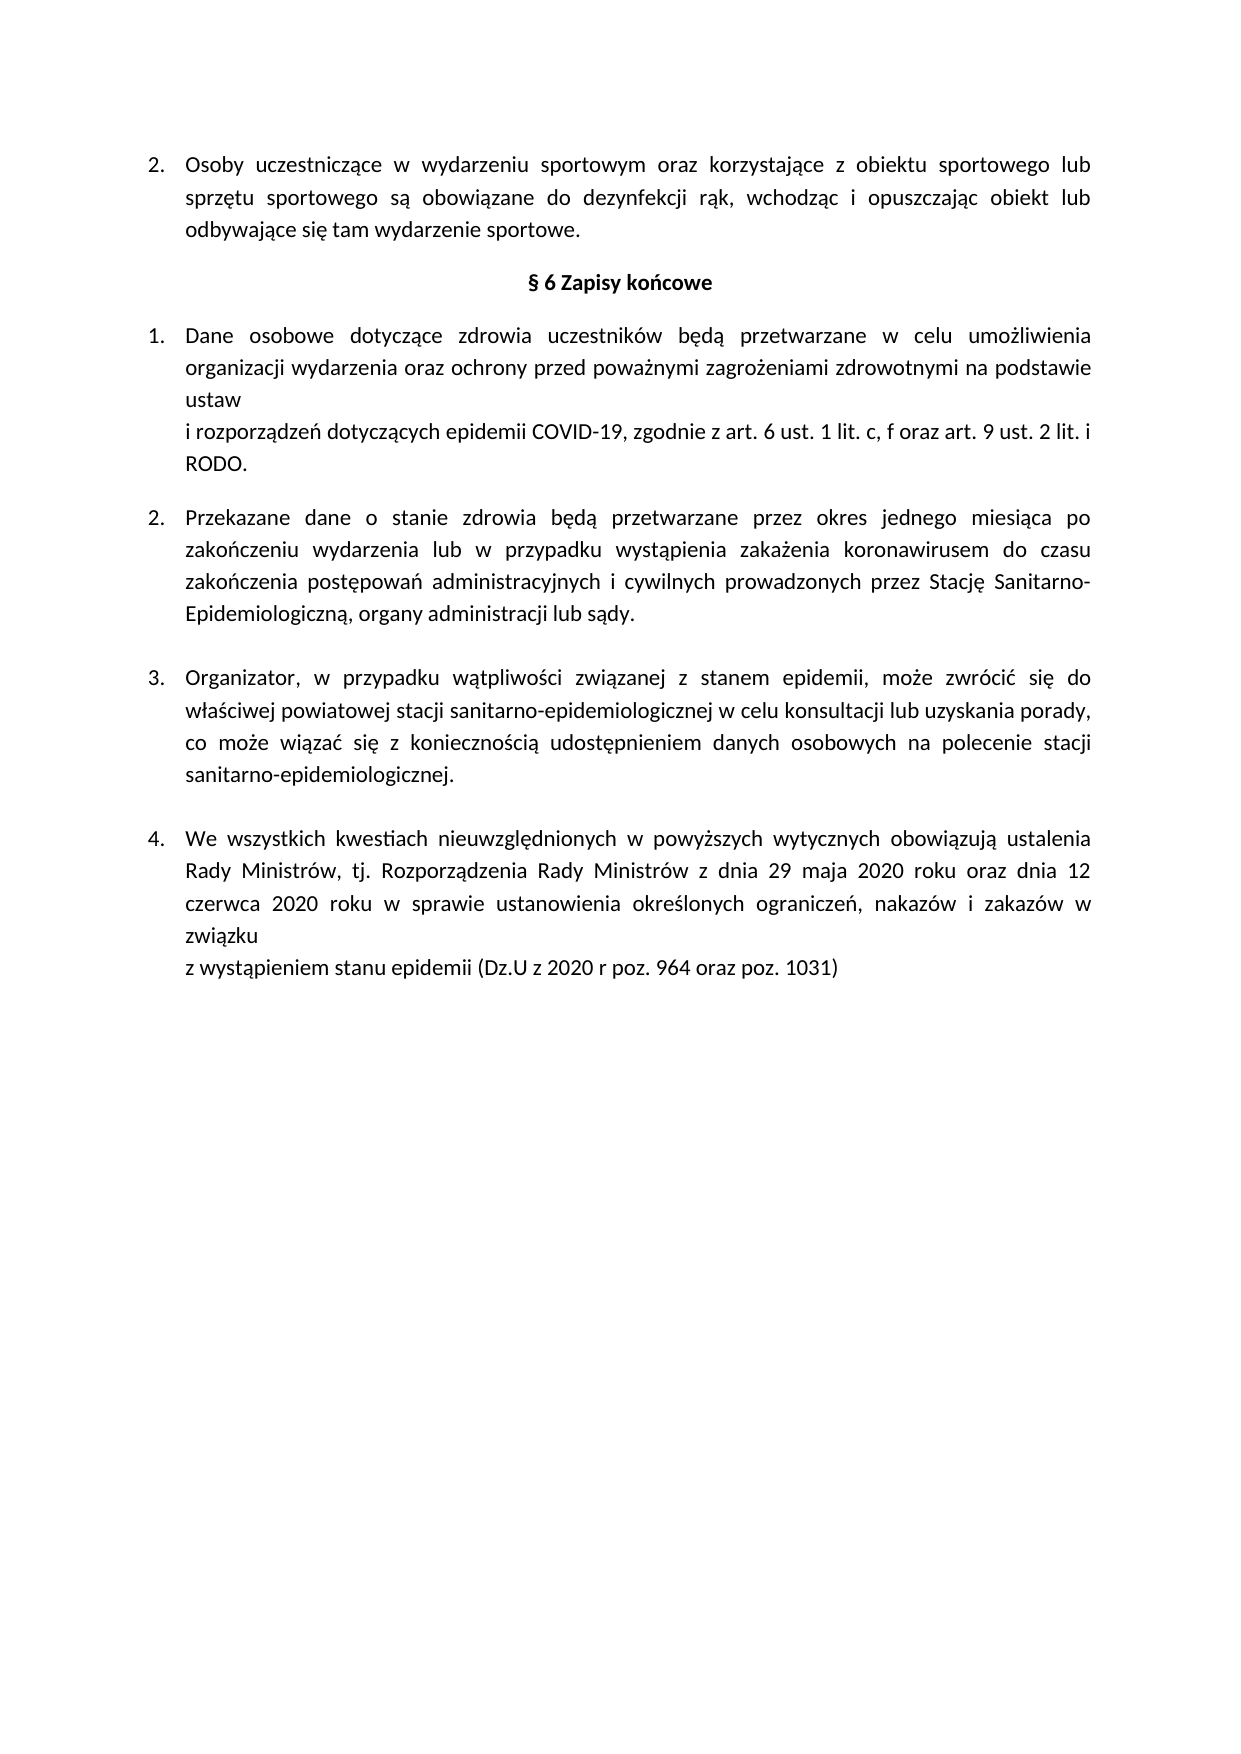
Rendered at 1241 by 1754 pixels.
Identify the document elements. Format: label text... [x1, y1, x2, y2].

list Organizator, w przypadku wątpliwości związanej z stanem epidemii, może zwrócić się do właściwej powiatowej stacji sanitarno-epidemiologicznej w celu konsultacji lub uzyskania porady, co może wiązać się z koniecznością udostępnieniem danych osobowych na polecenie stacji sanitarno-epidemiologicznej. [148, 663, 1093, 788]
list Osoby uczestniczące w wydarzeniu sportowym oraz korzystające z obiektu sportowego lub sprzętu sportowego są obowiązane do dezynfekcji rąk, wchodząc i opuszczając obiekt lub odbywające się tam wydarzenie sportowe. [148, 150, 1093, 243]
text § 6 Zapisy końcowe [148, 268, 1093, 296]
list We wszystkich kwestiach nieuwzględnionych w powyższych wytycznych obowiązują ustalenia Rady Ministrów, tj. Rozporządzenia Rady Ministrów z dnia 29 maja 2020 roku oraz dnia 12 czerwca 2020 roku w sprawie ustanowienia określonych ograniczeń, nakazów i zakazów w związku z wystąpieniem stanu epidemii (Dz.U z 2020 r poz. 964 oraz poz. 1031) [148, 824, 1093, 981]
list Przekazane dane o stanie zdrowia będą przetwarzane przez okres jednego miesiąca po zakończeniu wydarzenia lub w przypadku wystąpienia zakażenia koronawirusem do czasu zakończenia postępowań administracyjnych i cywilnych prowadzonych przez Stację Sanitarno-Epidemiologiczną, organy administracji lub sądy. [148, 503, 1093, 627]
list Dane osobowe dotyczące zdrowia uczestników będą przetwarzane w celu umożliwienia organizacji wydarzenia oraz ochrony przed poważnymi zagrożeniami zdrowotnymi na podstawie ustaw i rozporządzeń dotyczących epidemii COVID-19, zgodnie z art. 6 ust. 1 lit. c, f oraz art. 9 ust. 2 lit. i RODO. [148, 321, 1093, 478]
